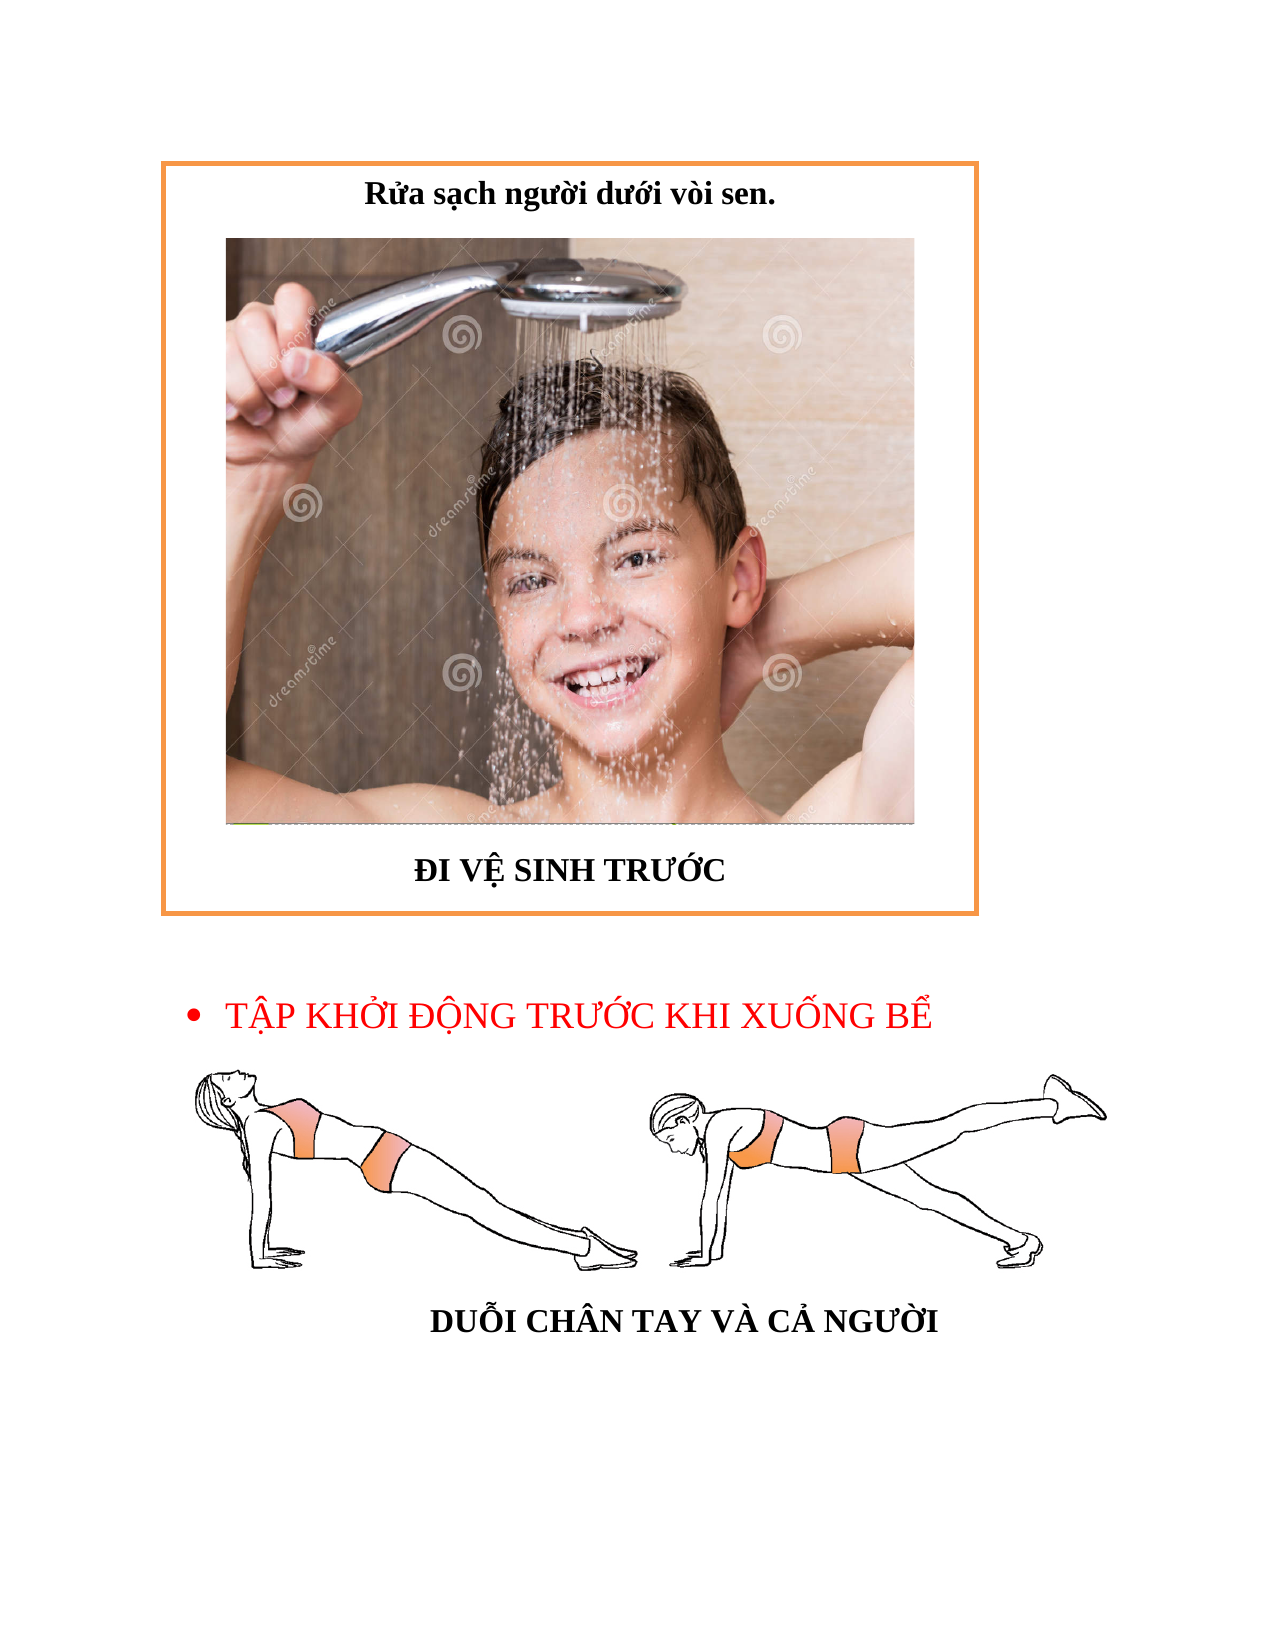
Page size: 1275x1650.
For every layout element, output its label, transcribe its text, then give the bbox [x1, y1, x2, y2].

text DUỖI CHÂN TAY VÀ CẢ NGƯỜI [187, 1302, 1181, 1340]
picture [187, 1064, 1112, 1276]
picture [225, 238, 915, 825]
list TẬP KHỞI ĐỘNG TRƯỚC KHI XUỐNG BỂ [187, 994, 1181, 1037]
